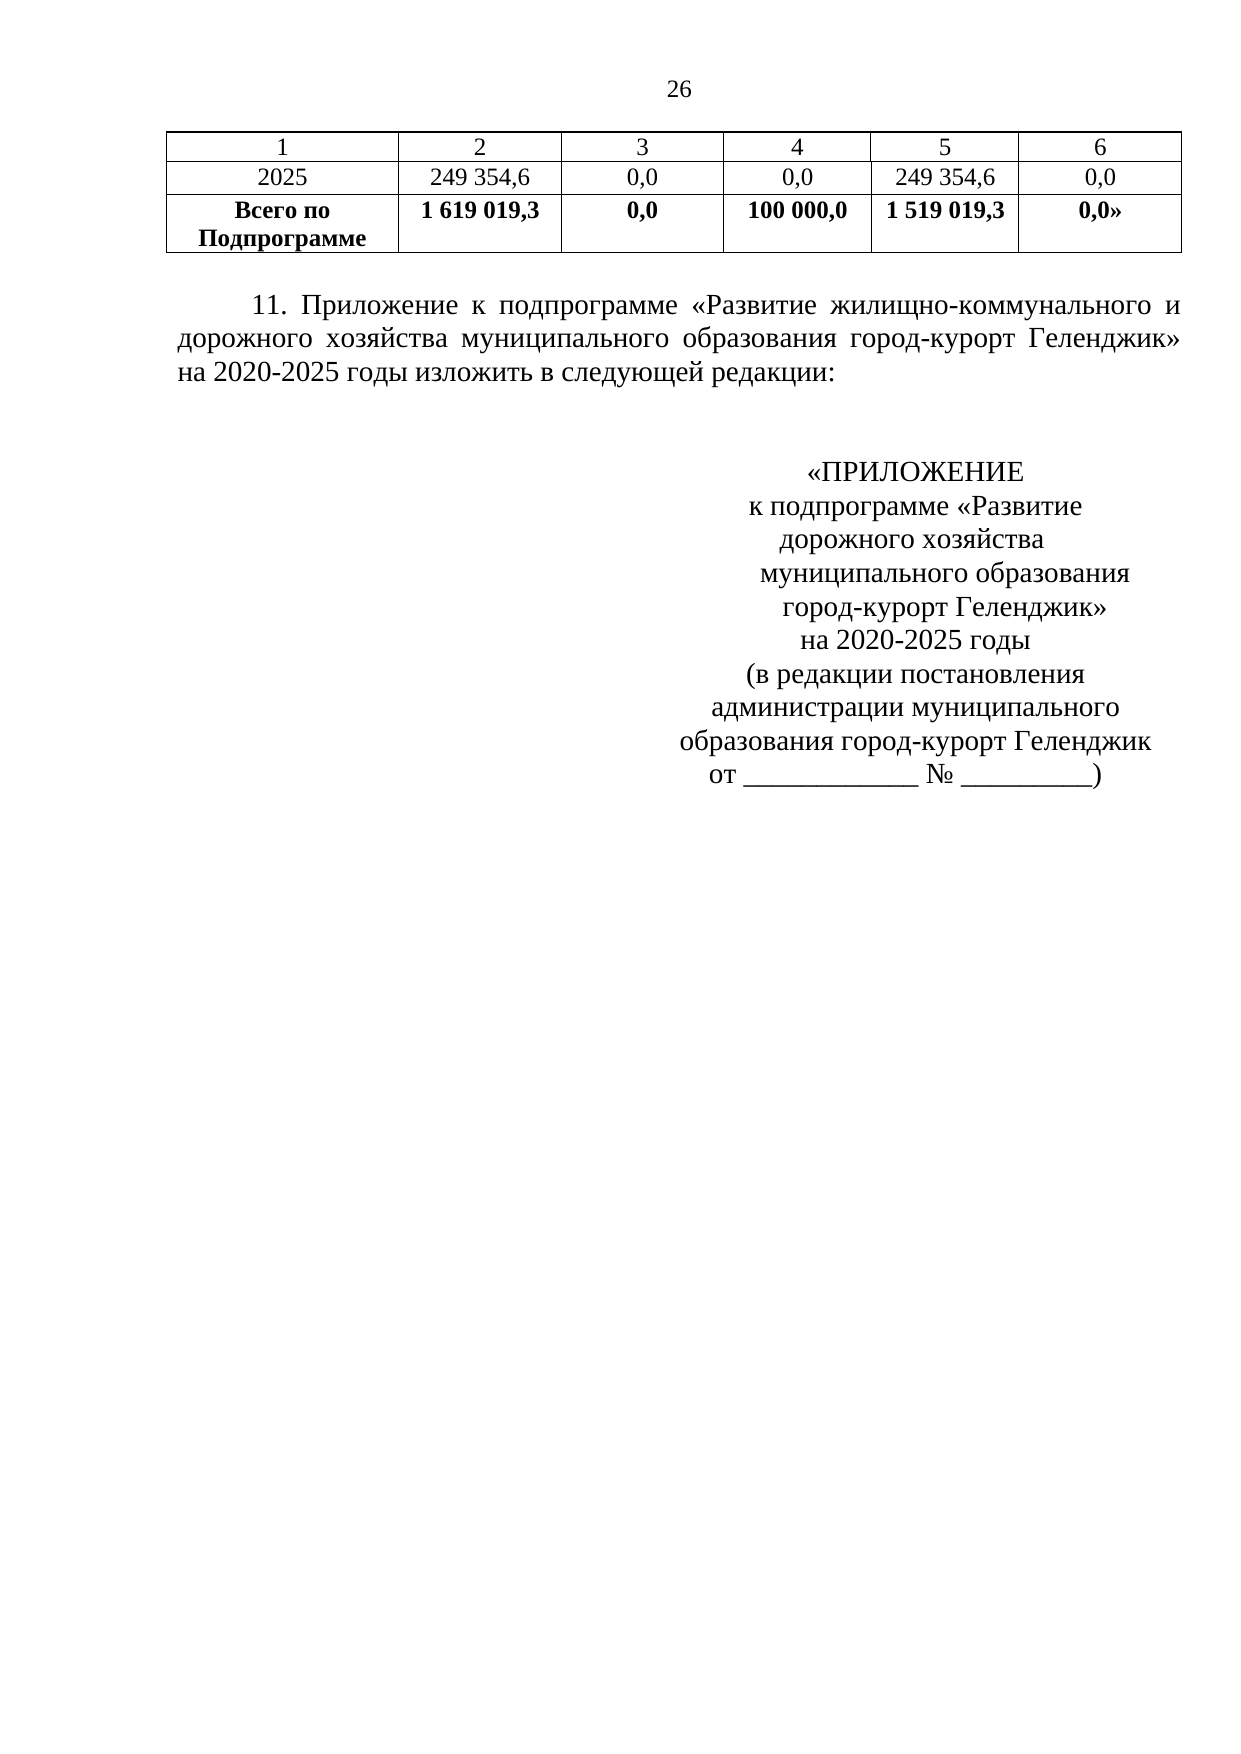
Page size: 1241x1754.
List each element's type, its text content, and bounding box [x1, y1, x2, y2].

table_cell 100 000,0 [724, 195, 871, 252]
table_cell 1 619 019,3 [399, 195, 561, 252]
text 11. Приложение к подпрограмме «Развитие жилищно-коммунального и дорожного хозяйства муниципального образования город-курорт Геленджик» на 2020-2025 годы изложить в следующей редакции: [177, 287, 1181, 387]
table_header 4 [724, 133, 870, 161]
table_cell 0,0 [1019, 162, 1181, 194]
table_header 2 [399, 133, 561, 161]
table_cell 0,0 [724, 162, 871, 194]
table_cell 1 519 019,3 [872, 195, 1018, 252]
text администрации муниципального [650, 689, 1181, 723]
text (в редакции постановления [650, 656, 1181, 689]
table_cell 0,0 [562, 162, 723, 194]
table_cell 249 354,6 [872, 162, 1018, 194]
text «ПРИЛОЖЕНИЕ [650, 454, 1181, 488]
table_header 6 [1019, 133, 1181, 161]
text от ____________ № _________) [709, 756, 1181, 790]
table_cell 0,0» [1019, 195, 1181, 252]
table_header 3 [562, 133, 723, 161]
table_header 5 [871, 133, 1018, 161]
text дорожного хозяйства муниципального образования город-курорт Геленджик» [650, 522, 1181, 622]
text на 2020-2025 годы [650, 622, 1181, 656]
table_header 1 [167, 133, 398, 161]
table_cell 2025 [167, 162, 398, 194]
table_cell 249 354,6 [399, 162, 561, 194]
text к подпрограмме «Развитие [650, 488, 1181, 522]
table_cell 0,0 [562, 195, 723, 252]
table_cell Всего по Подпрограмме [167, 195, 398, 252]
text образования город-курорт Геленджик [650, 723, 1181, 756]
